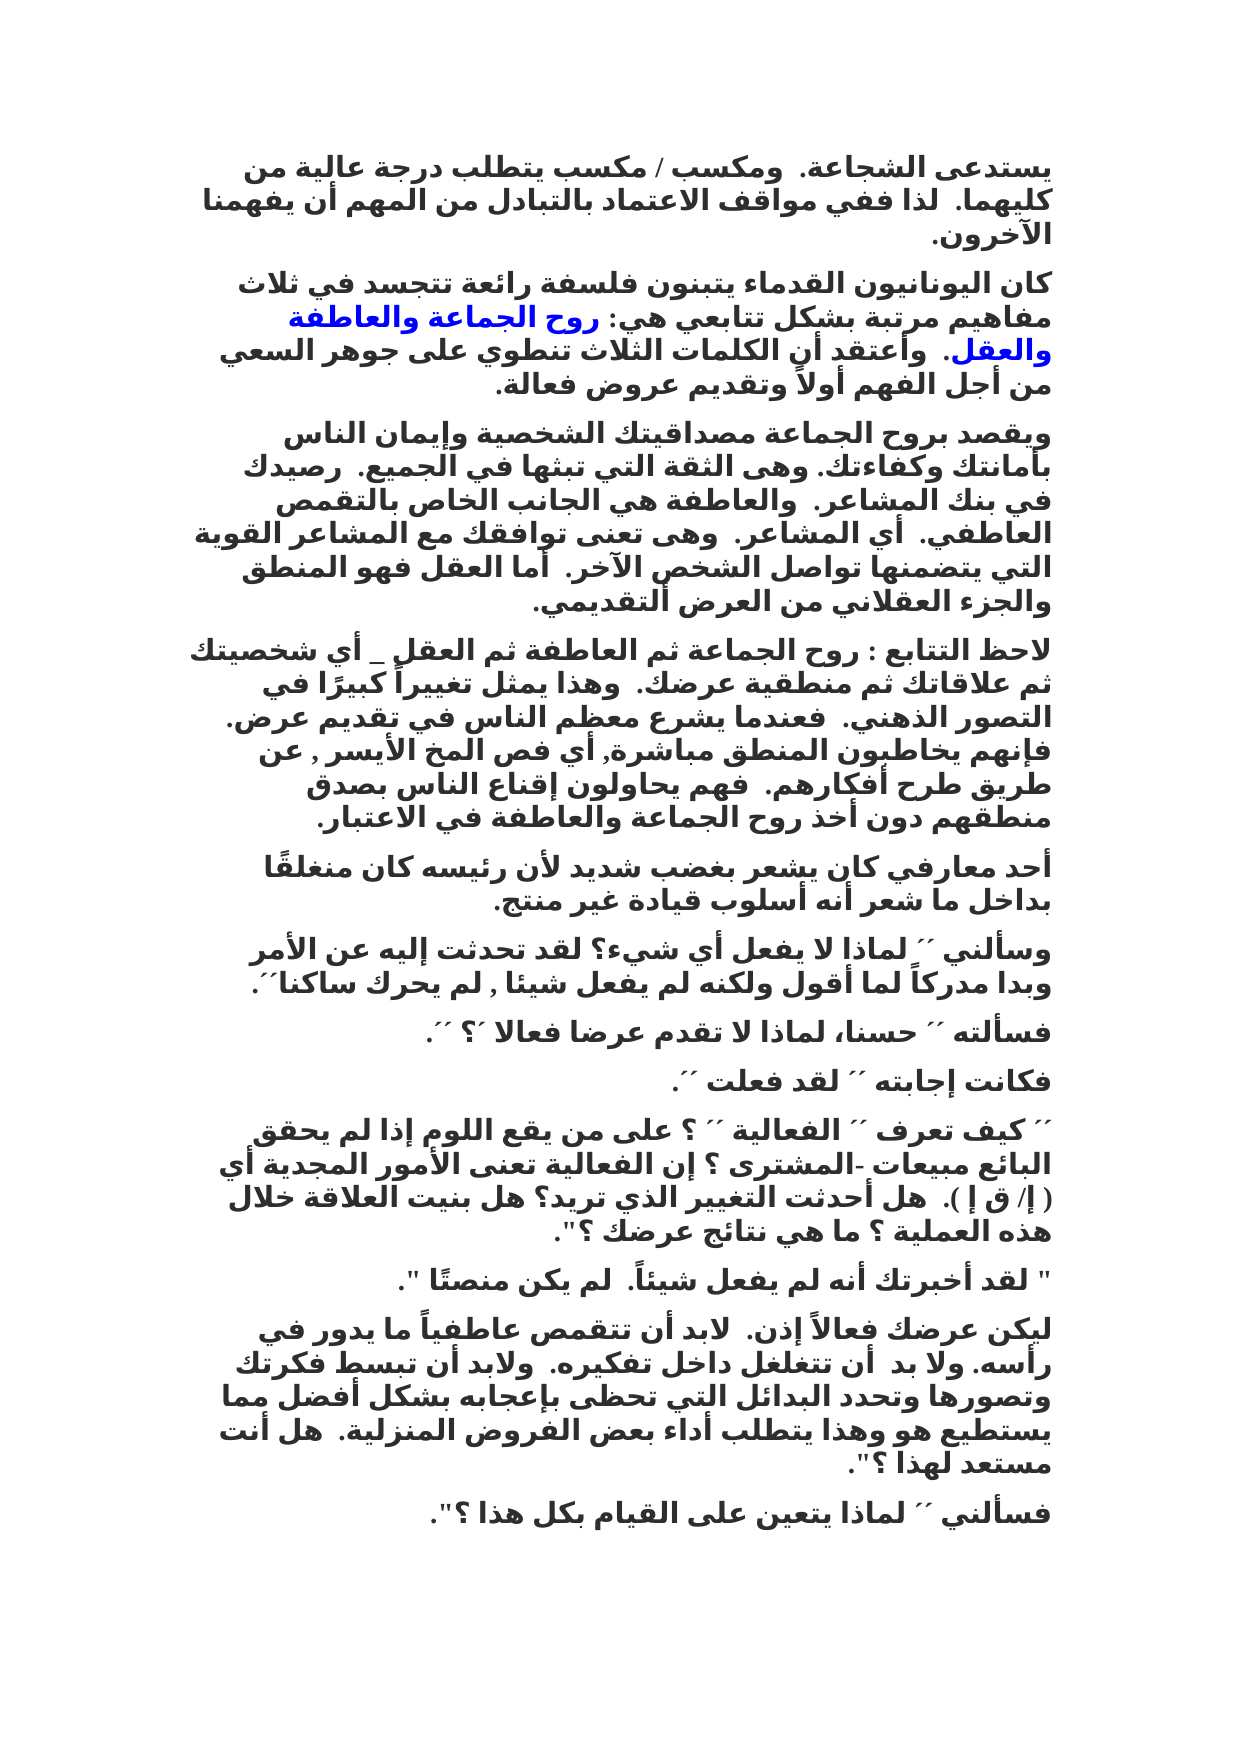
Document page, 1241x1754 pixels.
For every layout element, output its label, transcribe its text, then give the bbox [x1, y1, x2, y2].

text ´´ كيف تعرف ´´ الفعالية ´´ ؟ على من يقع اللوم إذا لم يحقق البائع مبيعات -المشترى ؟ إن الفعالية تعنى الأمور المجدية أي ( إ/ ق إ ). هل أحدثت التغيير الذي تريد؟ هل بنيت العلاقة خلال هذه العملية ؟ ما هي نتائج عرضك ؟". [187, 1113, 1053, 1248]
text " لقد أخبرتك أنه لم يفعل شيئاً. لم يكن منصتًا ". [187, 1263, 1053, 1297]
text كان اليونانيون القدماء يتبنون فلسفة رائعة تتجسد في ثلاث مفاهيم مرتبة بشكل تتابعي هي: روح الجماعة والعاطفة والعقل. وأعتقد أن الكلمات الثلاث تنطوي على جوهر السعي من أجل الفهم أولاً وتقديم عروض فعالة. [187, 266, 1053, 400]
text ويقصد بروح الجماعة مصداقيتك الشخصية وإيمان الناس بأمانتك وكفاءتك. وهى الثقة التي تبثها في الجميع. رصيدك في بنك المشاعر. والعاطفة هي الجانب الخاص بالتقمص العاطفي. أي المشاعر. وهى تعنى توافقك مع المشاعر القوية التي يتضمنها تواصل الشخص الآخر. أما العقل فهو المنطق والجزء العقلاني من العرض ألتقديمي. [187, 416, 1053, 617]
text فسألني ´´ لماذا يتعين على القيام بكل هذا ؟". [187, 1496, 1053, 1529]
text أحد معارفي كان يشعر بغضب شديد لأن رئيسه كان منغلقًا بداخل ما شعر أنه أسلوب قيادة غير منتج. [187, 850, 1053, 917]
text فسألته ´´ حسنا، لماذا لا تقدم عرضا فعالا ´؟ ´´. [187, 1015, 1053, 1049]
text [187, 150, 1053, 251]
text ليكن عرضك فعالاً إذن. لابد أن تتقمص عاطفياً ما يدور في رأسه. ولا بد أن تتغلغل داخل تفكيره. ولابد أن تبسط فكرتك وتصورها وتحدد البدائل التي تحظى بإعجابه بشكل أفضل مما يستطيع هو وهذا يتطلب أداء بعض الفروض المنزلية. هل أنت مستعد لهذا ؟". [187, 1312, 1053, 1480]
text لاحظ التتابع : روح الجماعة ثم العاطفة ثم العقل _ أي شخصيتك ثم علاقاتك ثم منطقية عرضك. وهذا يمثل تغييراً كبيرًا في التصور الذهني. فعندما يشرع معظم الناس في تقديم عرض. فإنهم يخاطبون المنطق مباشرة, أي فص المخ الأيسر , عن طريق طرح أفكارهم. فهم يحاولون إقناع الناس بصدق منطقهم دون أخذ روح الجماعة والعاطفة في الاعتبار. [187, 633, 1053, 834]
text فكانت إجابته ´´ لقد فعلت ´´. [187, 1064, 1053, 1098]
text وسألني ´´ لماذا لا يفعل أي شيء؟ لقد تحدثت إليه عن الأمر وبدا مدركاً لما أقول ولكنه لم يفعل شيئا , لم يحرك ساكنا´´. [187, 932, 1053, 999]
